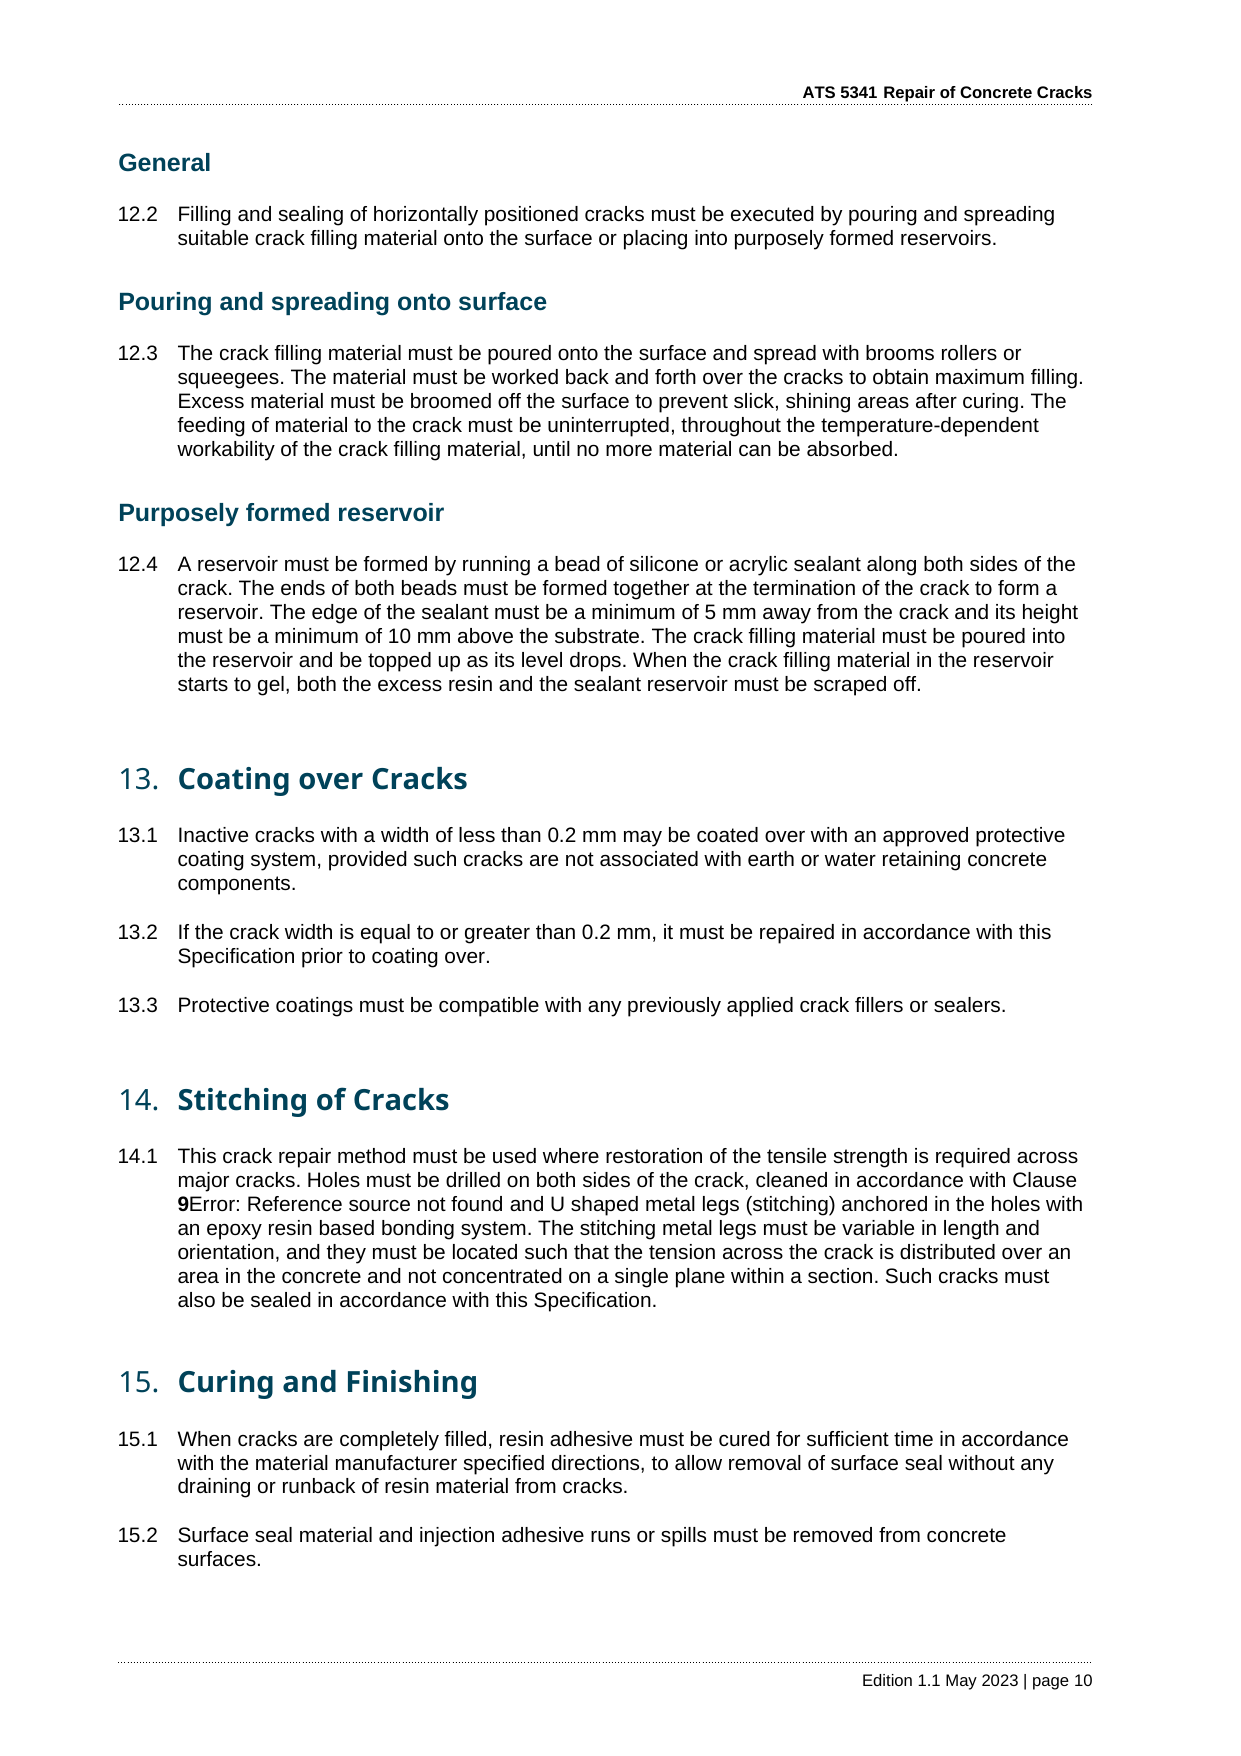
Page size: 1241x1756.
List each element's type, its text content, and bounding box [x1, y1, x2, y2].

text The crack filling material must be poured onto the surface and spread with brooms rollers or squeegees. The material must be worked back and forth over the cracks to obtain maximum filling. Excess material must be broomed off the surface to prevent slick, shining areas after curing. The feeding of material to the crack must be uninterrupted, throughout the temperature-dependent workability of the crack filling material, until no more material can be absorbed. [117, 341, 1092, 461]
text Protective coatings must be compatible with any previously applied crack fillers or sealers. [117, 993, 1092, 1017]
subtitle General [118, 148, 1092, 177]
subtitle Coating over Cracks [118, 758, 1092, 798]
subtitle Pouring and spreading onto surface [118, 287, 1092, 316]
text If the crack width is equal to or greater than 0.2 mm, it must be repaired in accordance with this Specification prior to coating over. [117, 920, 1092, 968]
text Surface seal material and injection adhesive runs or spills must be removed from concrete surfaces. [117, 1523, 1092, 1571]
text Filling and sealing of horizontally positioned cracks must be executed by pouring and spreading suitable crack filling material onto the surface or placing into purposely formed reservoirs. [117, 202, 1092, 250]
text A reservoir must be formed by running a bead of silicone or acrylic sealant along both sides of the crack. The ends of both beads must be formed together at the termination of the crack to form a reservoir. The edge of the sealant must be a minimum of 5 mm away from the crack and its height must be a minimum of 10 mm above the substrate. The crack filling material must be poured into the reservoir and be topped up as its level drops. When the crack filling material in the reservoir starts to gel, both the excess resin and the sealant reservoir must be scraped off. [117, 552, 1092, 696]
subtitle Stitching of Cracks [118, 1079, 1092, 1119]
text When cracks are completely filled, resin adhesive must be cured for sufficient time in accordance with the material manufacturer specified directions, to allow removal of surface seal without any draining or runback of resin material from cracks. [117, 1426, 1092, 1498]
subtitle Purposely formed reservoir [118, 498, 1092, 527]
subtitle Curing and Finishing [118, 1362, 1092, 1401]
text Inactive cracks with a width of less than 0.2 mm may be coated over with an approved protective coating system, provided such cracks are not associated with earth or water retaining concrete components. [117, 823, 1092, 895]
